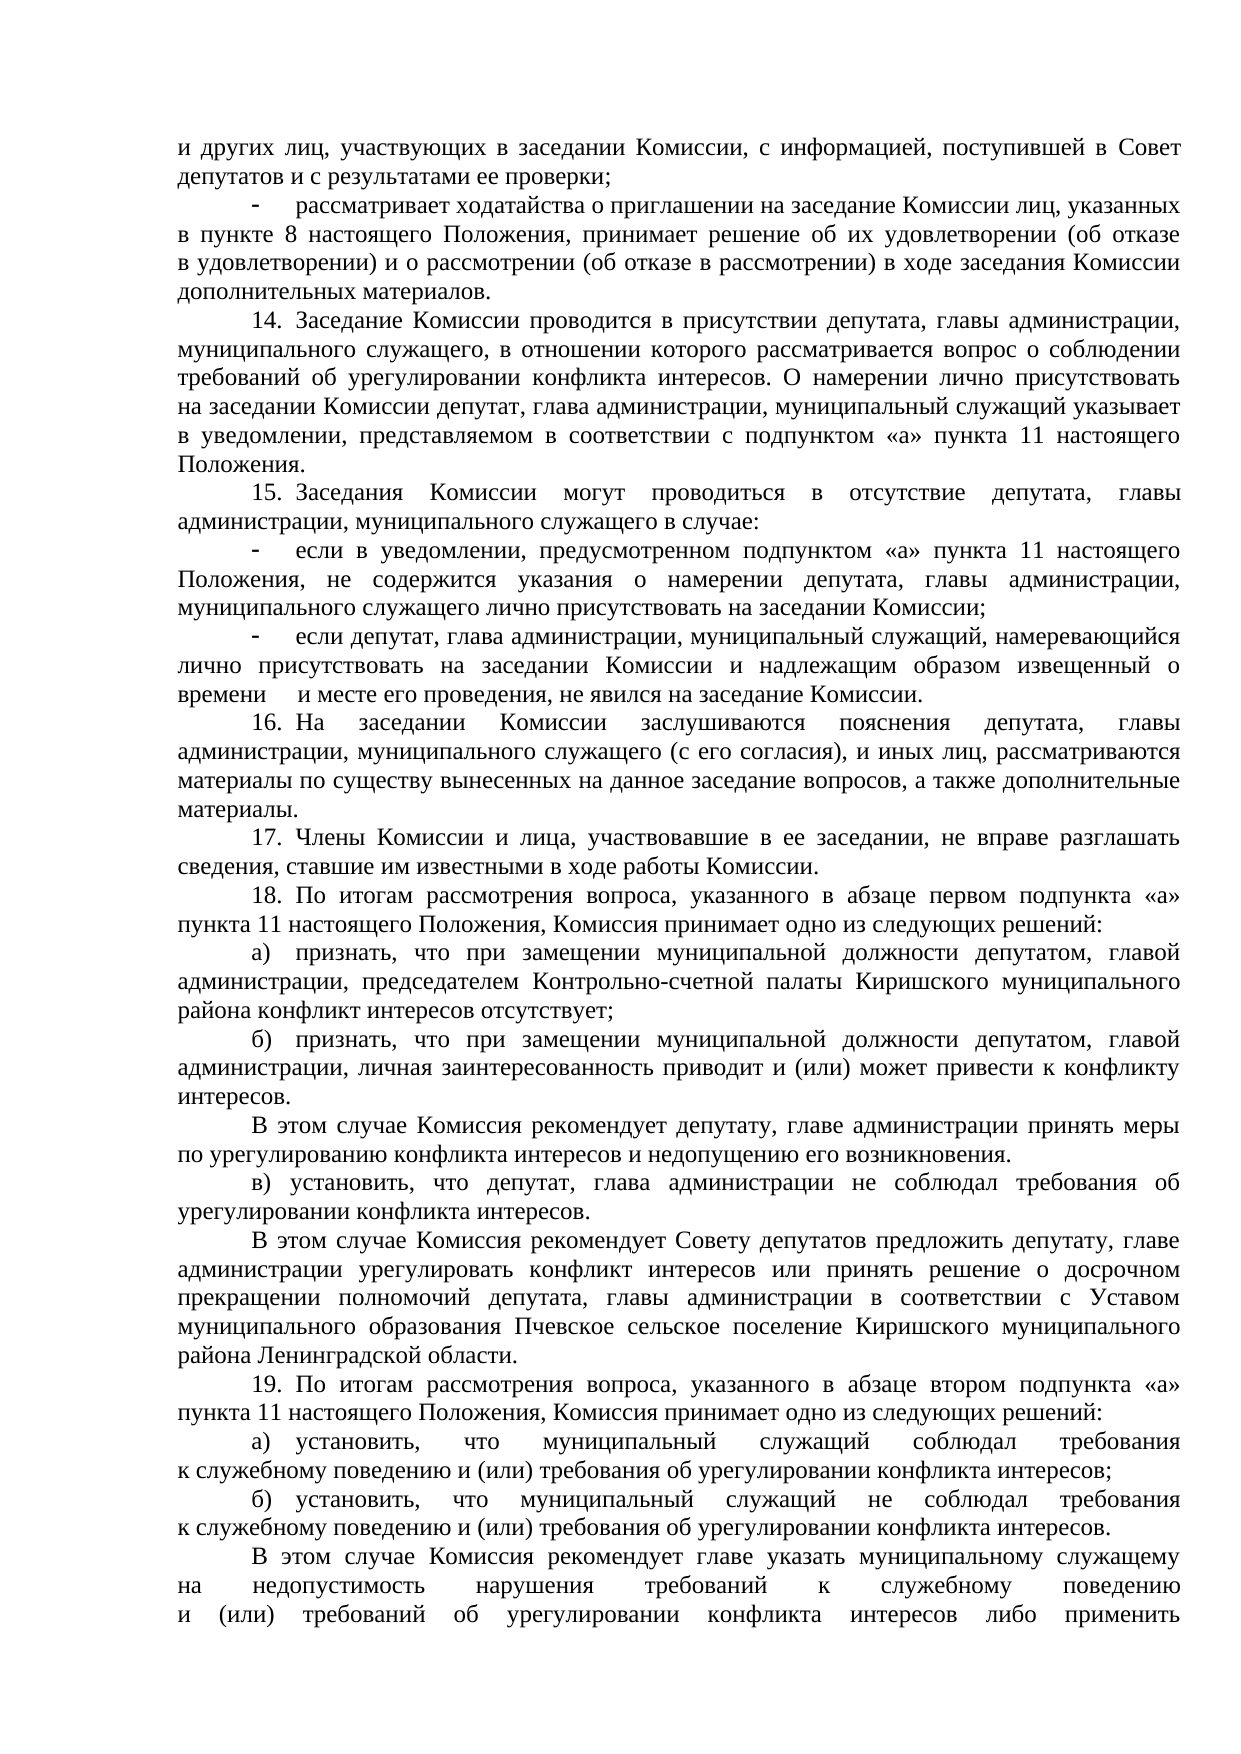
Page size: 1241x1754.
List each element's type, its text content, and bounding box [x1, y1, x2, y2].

text б) установить, что муниципальный служащий не соблюдал требования к служебному поведению и (или) требования об урегулировании конфликта интересов. [177, 1484, 1181, 1541]
text 17. Члены Комиссии и лица, участвовавшие в ее заседании, не вправе разглашать сведения, ставшие им известными в ходе работы Комиссии. [177, 822, 1181, 880]
text В этом случае Комиссия рекомендует депутату, главе администрации принять меры по урегулированию конфликта интересов и недопущению его возникновения. [177, 1110, 1181, 1167]
text В этом случае Комиссия рекомендует Совету депутатов предложить депутату, главе администрации урегулировать конфликт интересов или принять решение о досрочном прекращении полномочий депутата, главы администрации в соответствии с Уставом муниципального образования Пчевское сельское поселение Киришского муниципального района Ленинградской области. [177, 1225, 1181, 1369]
list если в уведомлении, предусмотренном подпунктом «а» пункта 11 настоящего Положения, не содержится указания о намерении депутата, главы администрации, муниципального служащего лично присутствовать на заседании Комиссии; [177, 535, 1181, 621]
text 19. По итогам рассмотрения вопроса, указанного в абзаце втором подпункта «а» пункта 11 настоящего Положения, Комиссия принимает одно из следующих решений: [177, 1369, 1181, 1426]
list рассматривает ходатайства о приглашении на заседание Комиссии лиц, указанных в пункте 8 настоящего Положения, принимает решение об их удовлетворении (об отказе в удовлетворении) и о рассмотрении (об отказе в рассмотрении) в ходе заседания Комиссии дополнительных материалов. [177, 190, 1181, 305]
text 16. На заседании Комиссии заслушиваются пояснения депутата, главы администрации, муниципального служащего (с его согласия), и иных лиц, рассматриваются материалы по существу вынесенных на данное заседание вопросов, а также дополнительные материалы. [177, 707, 1181, 822]
list если депутат, глава администрации, муниципальный служащий, намеревающийся лично присутствовать на заседании Комиссии и надлежащим образом извещенный о времени и месте его проведения, не явился на заседание Комиссии. [177, 621, 1181, 707]
text 14. Заседание Комиссии проводится в присутствии депутата, главы администрации, муниципального служащего, в отношении которого рассматривается вопрос о соблюдении требований об урегулировании конфликта интересов. О намерении лично присутствовать на заседании Комиссии депутат, глава администрации, муниципальный служащий указывает в уведомлении, представляемом в соответствии с подпунктом «а» пункта 11 настоящего Положения. [177, 305, 1181, 477]
text в) установить, что депутат, глава администрации не соблюдал требования об урегулировании конфликта интересов. [177, 1167, 1181, 1225]
text а) установить, что муниципальный служащий соблюдал требования к служебному поведению и (или) требования об урегулировании конфликта интересов; [177, 1426, 1181, 1484]
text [177, 1541, 1181, 1627]
text а) признать, что при замещении муниципальной должности депутатом, главой администрации, председателем Контрольно-счетной палаты Киришского муниципального района конфликт интересов отсутствует; [177, 937, 1181, 1024]
text 15. Заседания Комиссии могут проводиться в отсутствие депутата, главы администрации, муниципального служащего в случае: [177, 477, 1181, 535]
text б) признать, что при замещении муниципальной должности депутатом, главой администрации, личная заинтересованность приводит и (или) может привести к конфликту интересов. [177, 1024, 1181, 1110]
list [177, 132, 1181, 190]
text 18. По итогам рассмотрения вопроса, указанного в абзаце первом подпункта «а» пункта 11 настоящего Положения, Комиссия принимает одно из следующих решений: [177, 880, 1181, 937]
